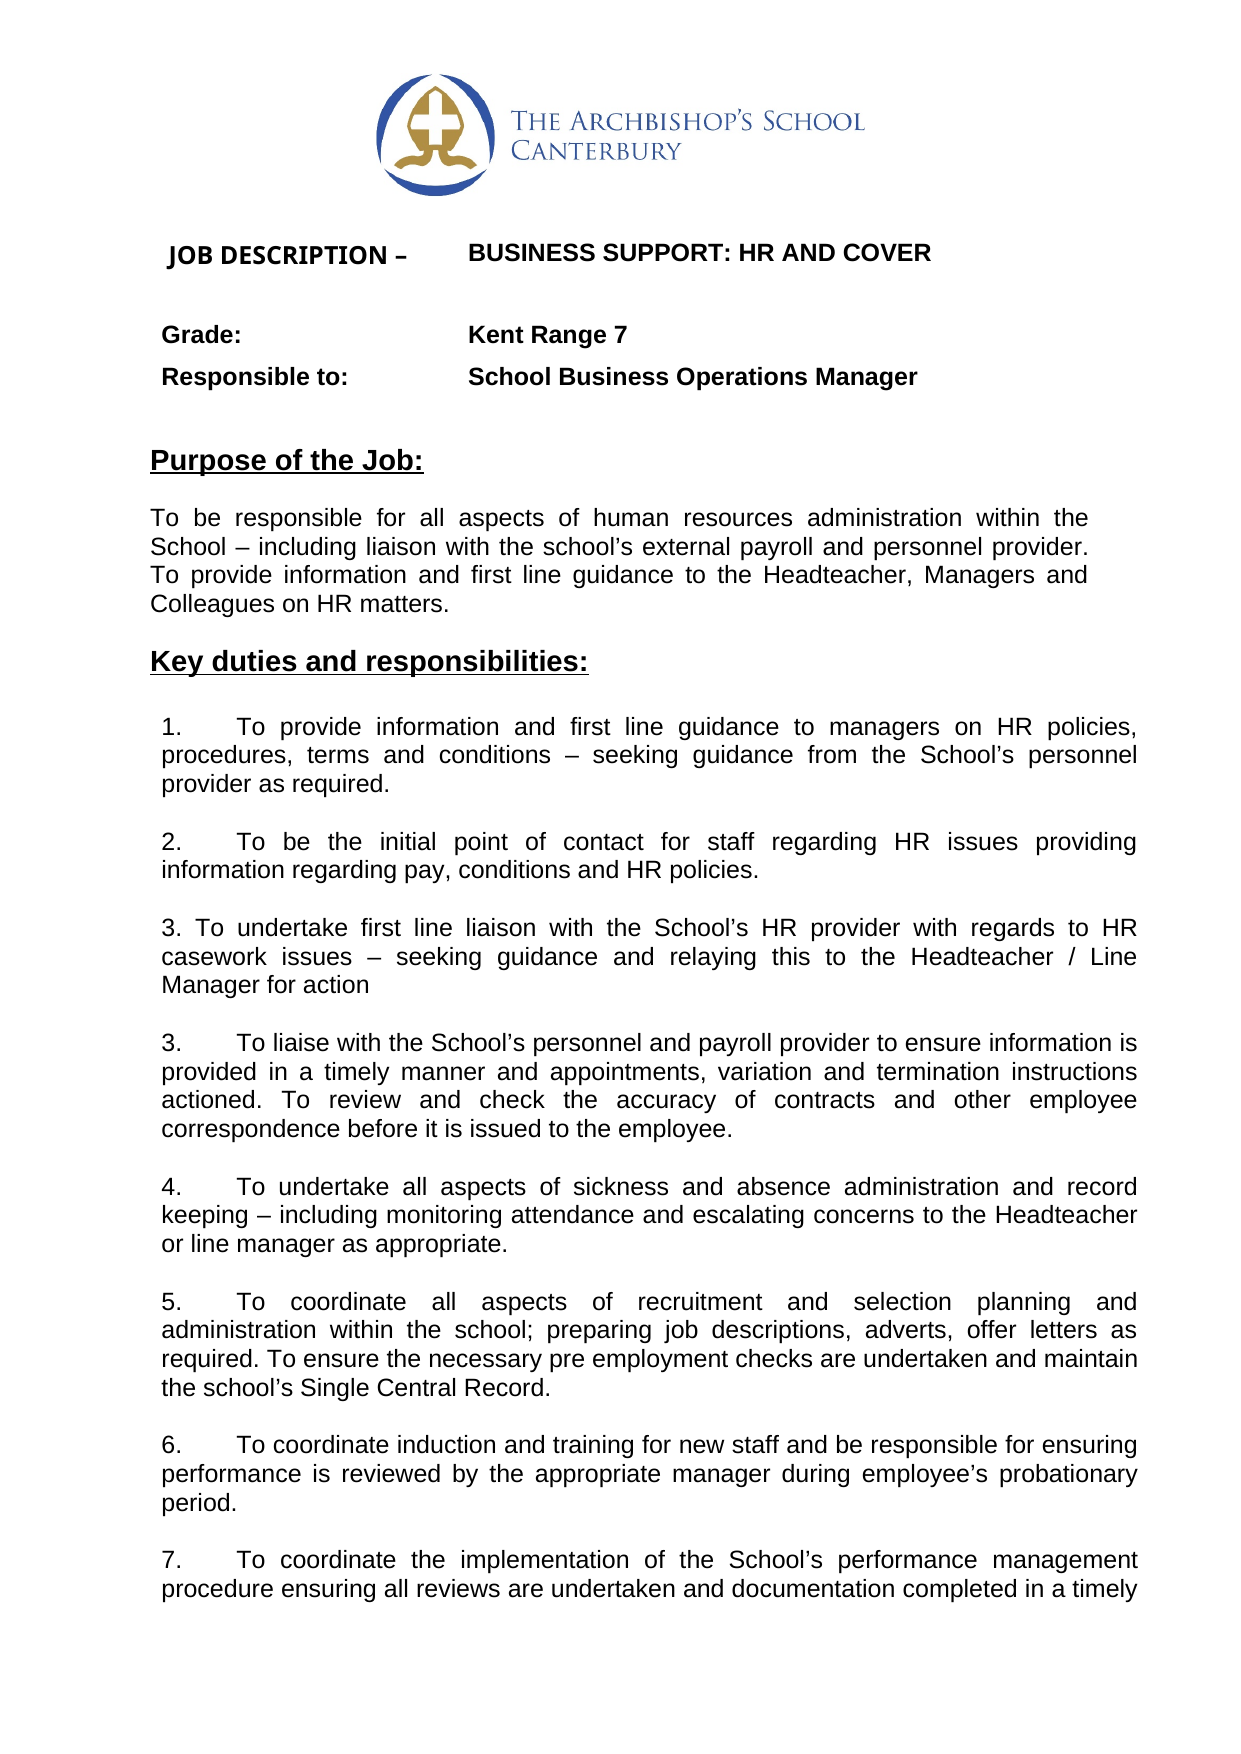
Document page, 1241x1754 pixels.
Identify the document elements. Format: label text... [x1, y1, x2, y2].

table_header Job Description – [150, 225, 457, 308]
table_cell School Business Operations Manager [457, 349, 1153, 390]
table_cell Responsible to: [150, 349, 457, 390]
table_header BUSINESS SUPPORT: HR AND COVER [457, 225, 1153, 308]
text To be responsible for all aspects of human resources administration within the School – including liaison with the school’s external payroll and personnel provider. To provide information and first line guidance to the Headteacher, Managers and Colleagues on HR matters. [150, 503, 1090, 618]
text Purpose of the Job: [150, 443, 1090, 477]
table_cell Kent Range 7 [457, 308, 1153, 349]
picture [375, 73, 865, 197]
text Key duties and responsibilities: [150, 644, 1090, 678]
table_cell Grade: [150, 308, 457, 349]
